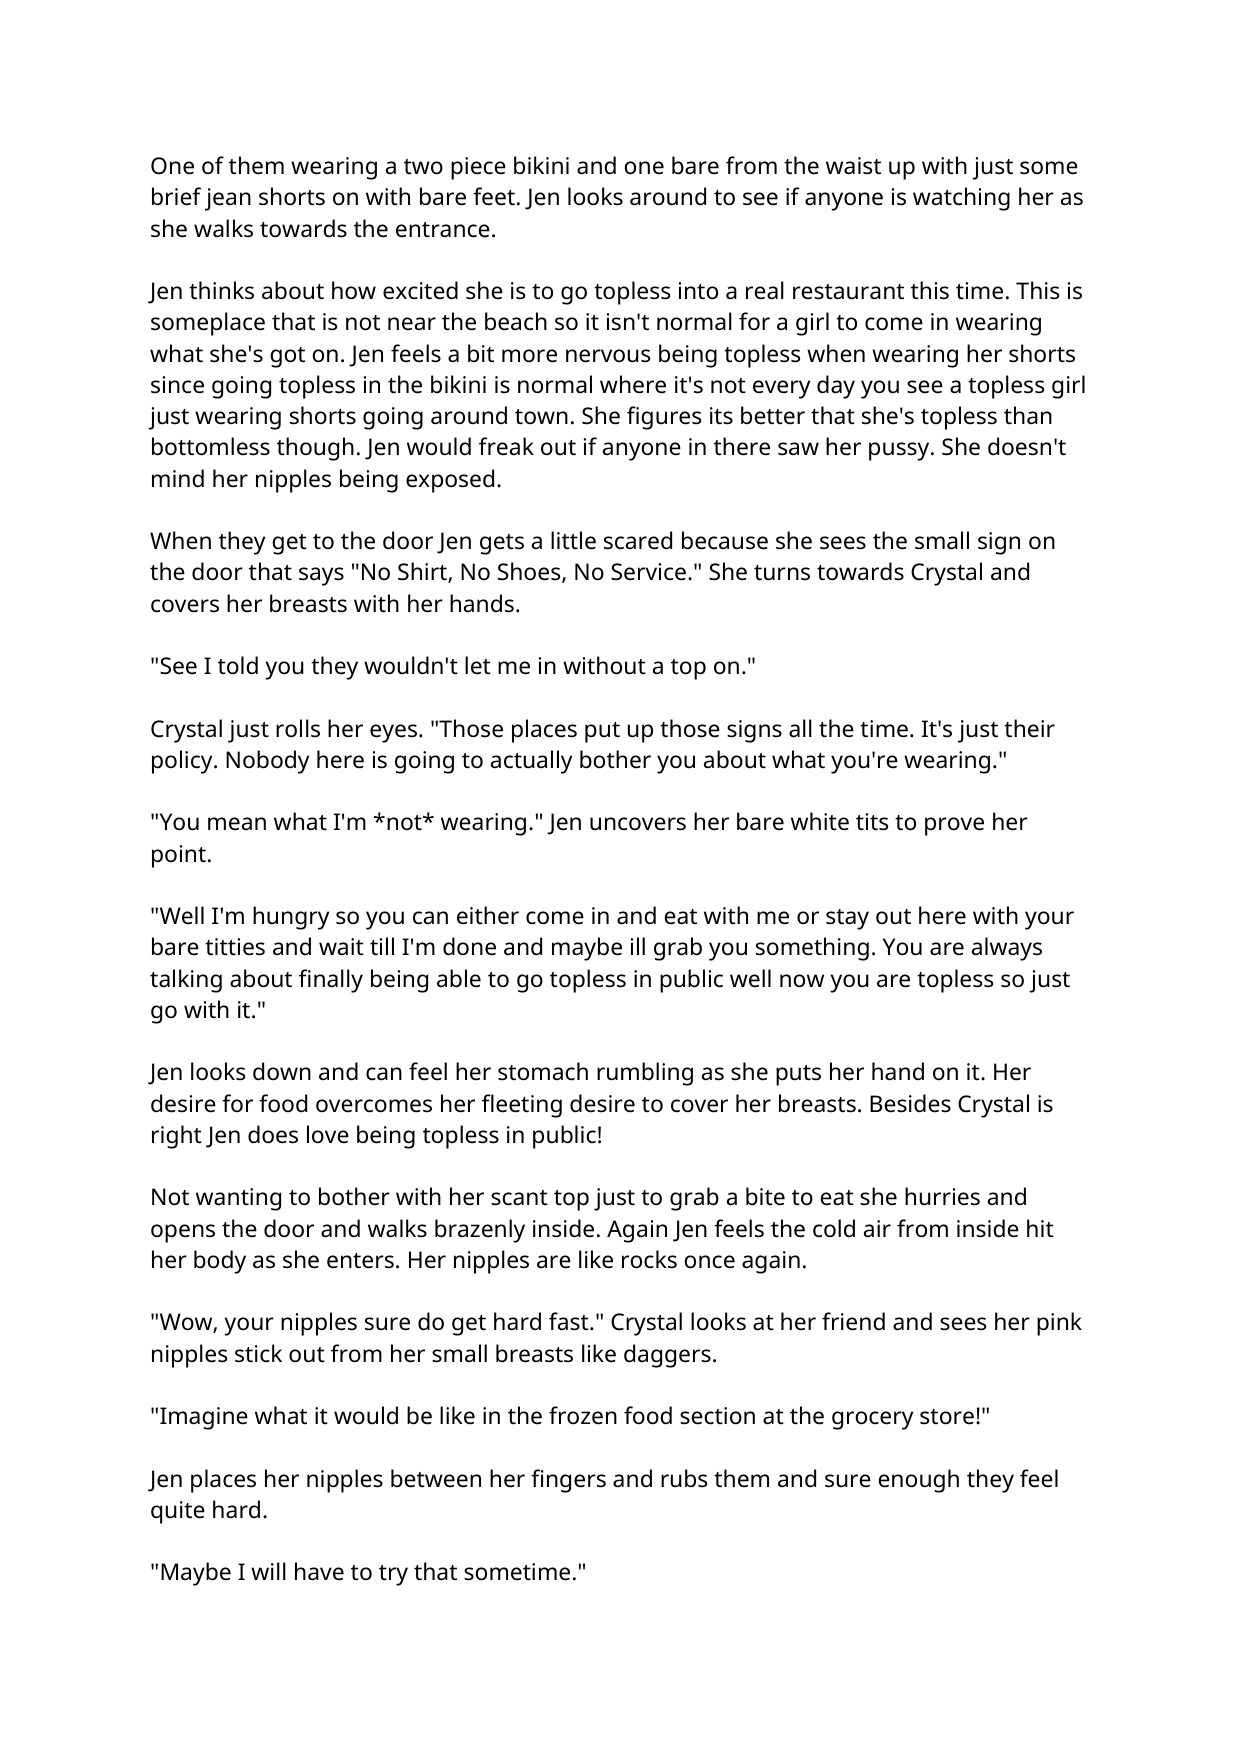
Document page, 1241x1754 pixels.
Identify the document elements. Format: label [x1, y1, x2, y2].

text [150, 150, 1090, 1587]
